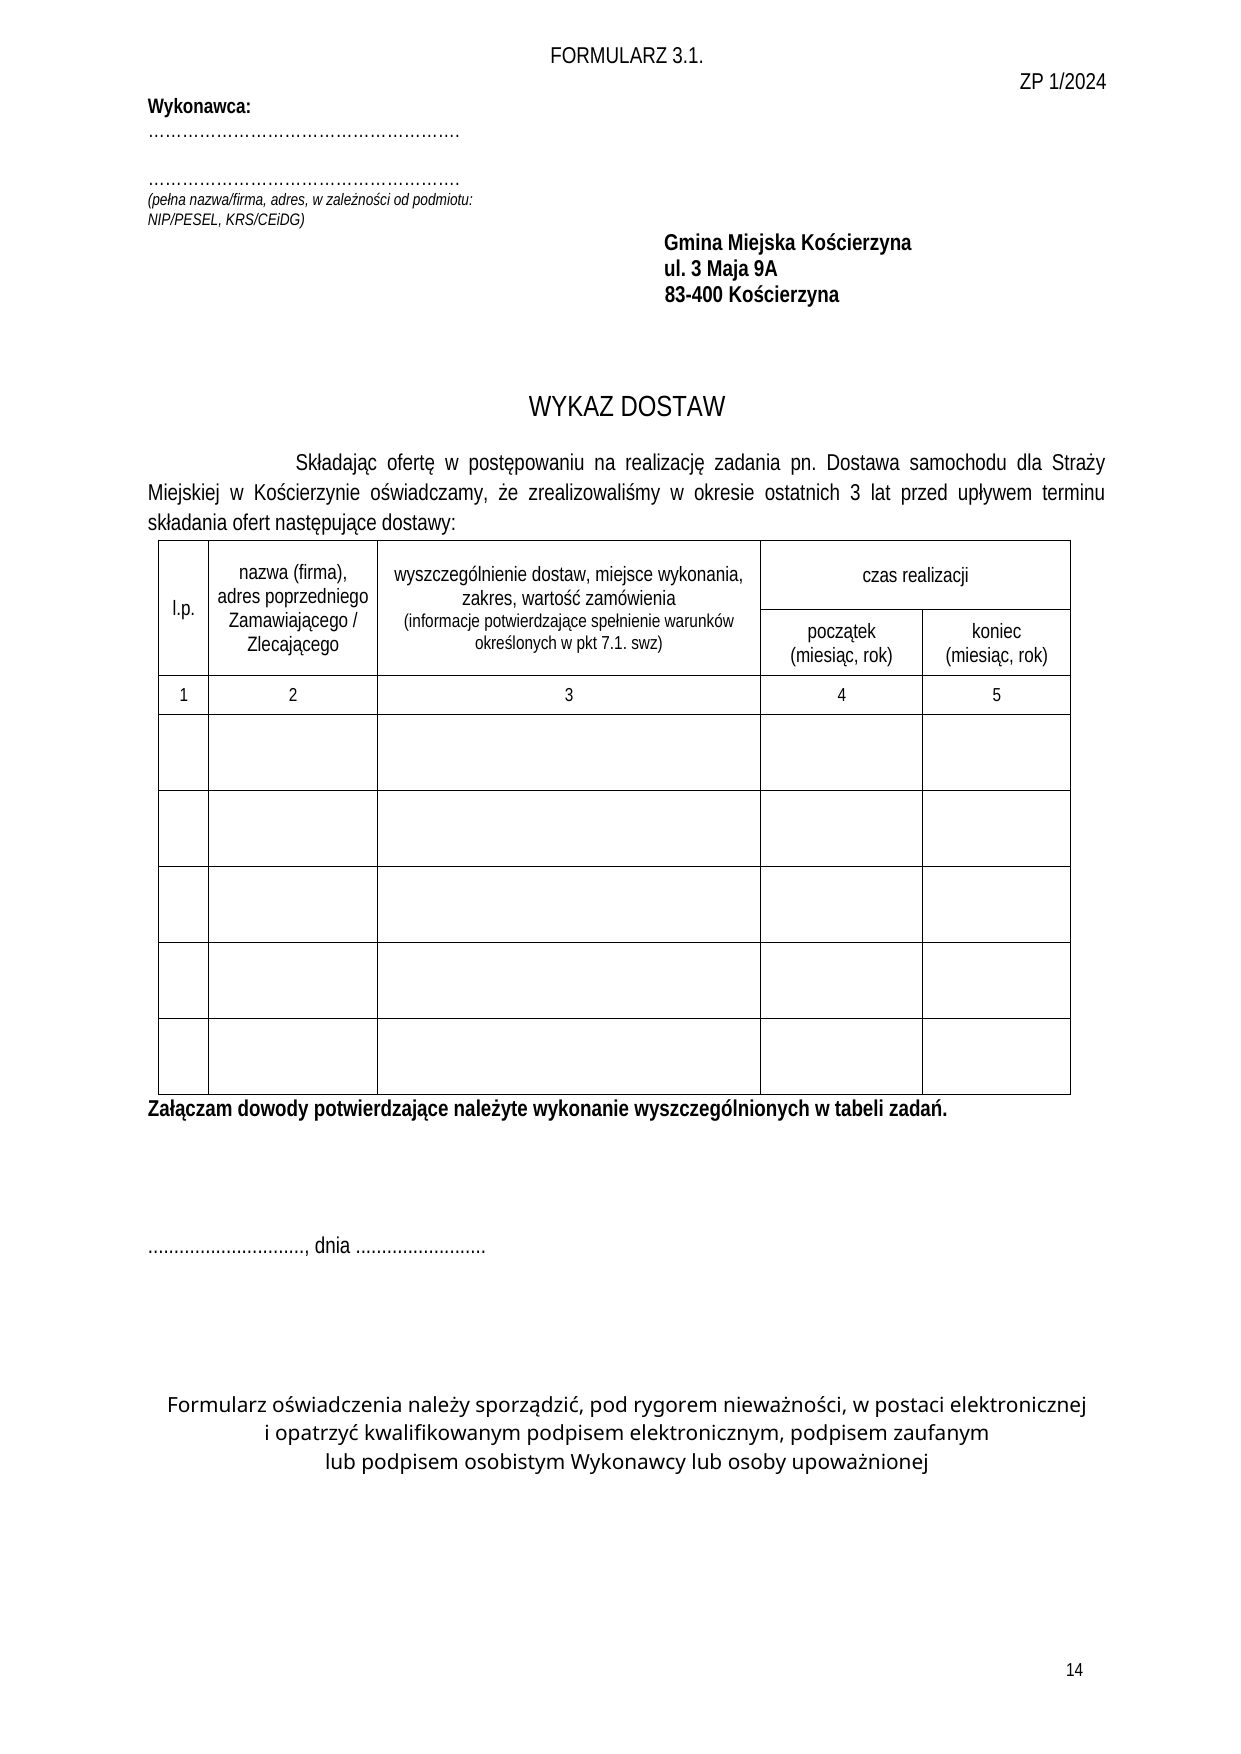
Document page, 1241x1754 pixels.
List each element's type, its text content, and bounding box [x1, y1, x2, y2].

text .............................., dnia ......................... [148, 1232, 1106, 1258]
table_cell koniec (miesiąc, rok) [923, 610, 1070, 675]
table_cell [923, 715, 1070, 790]
table_cell 3 [378, 676, 760, 714]
table_header czas realizacji [761, 541, 1070, 609]
table_cell 5 [923, 676, 1070, 714]
table_header wyszczególnienie dostaw, miejsce wykonania, zakres, wartość zamówienia (informacje potwierdzające spełnienie warunków określonych w pkt 7.1. swz) [378, 541, 760, 675]
table_cell [378, 715, 760, 790]
table_cell 4 [761, 676, 922, 714]
table_header nazwa (firma), adres poprzedniego Zamawiającego / Zlecającego [209, 541, 377, 675]
text ul. 3 Maja 9A [664, 255, 1106, 281]
table_cell [378, 867, 760, 942]
text ZP 1/2024 [148, 68, 1106, 94]
table_cell [761, 791, 922, 866]
table_cell [761, 715, 922, 790]
table_cell [159, 943, 208, 1018]
text Gmina Miejska Kościerzyna [664, 228, 1106, 255]
text Wykonawca: [148, 94, 1106, 118]
table_cell [761, 867, 922, 942]
table_cell [378, 1019, 760, 1094]
table_cell [209, 1019, 377, 1094]
table_cell [378, 791, 760, 866]
table_cell [209, 867, 377, 942]
table_cell [209, 791, 377, 866]
text FORMULARZ 3.1. [148, 42, 1106, 68]
text i opatrzyć kwalifikowanym podpisem elektronicznym, podpisem zaufanym [148, 1418, 1106, 1447]
text lub podpisem osobistym Wykonawcy lub osoby upoważnionej [148, 1447, 1106, 1475]
table_cell [159, 1019, 208, 1094]
table_cell [761, 1019, 922, 1094]
text NIP/PESEL, KRS/CEiDG) [148, 209, 1106, 228]
table_cell [159, 715, 208, 790]
text ………………………………………………. [148, 118, 486, 142]
text WYKAZ DOSTAW [148, 389, 1106, 422]
table_cell [159, 791, 208, 866]
table_cell [923, 867, 1070, 942]
table_header l.p. [159, 541, 208, 675]
text 83-400 Kościerzyna [148, 281, 1106, 308]
table_cell [159, 867, 208, 942]
table_cell 1 [159, 676, 208, 714]
table_cell [923, 943, 1070, 1018]
table_cell początek (miesiąc, rok) [761, 610, 922, 675]
table_cell [378, 943, 760, 1018]
table_cell [209, 943, 377, 1018]
text ………………………………………………. [148, 166, 486, 190]
text (pełna nazwa/firma, adres, w zależności od podmiotu: [148, 190, 1106, 209]
text Formularz oświadczenia należy sporządzić, pod rygorem nieważności, w postaci elektronicznej [148, 1390, 1106, 1418]
text Załączam dowody potwierdzające należyte wykonanie wyszczególnionych w tabeli zadań. [148, 1095, 1106, 1122]
table_cell [209, 715, 377, 790]
table_cell [923, 791, 1070, 866]
text Składając ofertę w postępowaniu na realizację zadania pn. Dostawa samochodu dla Straży Miejskiej w Kościerzynie oświadczamy, że zrealizowaliśmy w okresie ostatnich 3 lat przed upływem terminu składania ofert następujące dostawy: [148, 449, 1106, 536]
table_cell [923, 1019, 1070, 1094]
table_cell 2 [209, 676, 377, 714]
table_cell [761, 943, 922, 1018]
